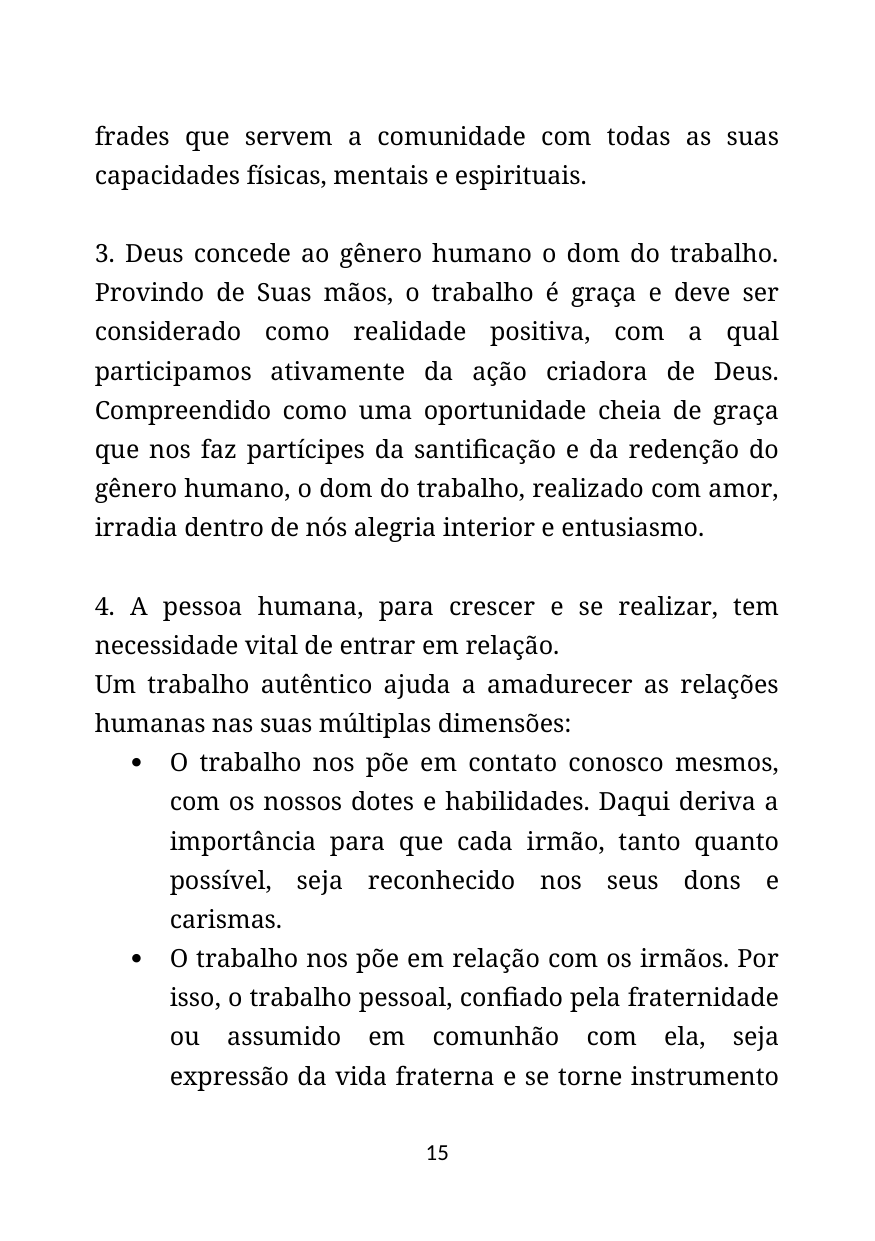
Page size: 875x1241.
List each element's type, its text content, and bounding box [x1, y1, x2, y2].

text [94, 118, 779, 191]
text 4. A pessoa humana, para crescer e se realizar, tem necessidade vital de entrar em relação. [94, 588, 779, 661]
text 3. Deus concede ao gênero humano o dom do trabalho. Provindo de Suas mãos, o trabalho é graça e deve ser considerado como realidade positiva, com a qual participamos ativamente da ação criadora de Deus. Compreendido como uma oportunidade cheia de graça que nos faz partícipes da santificação e da redenção do gênero humano, o dom do trabalho, realizado com amor, irradia dentro de nós alegria interior e entusiasmo. [94, 236, 779, 544]
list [132, 941, 779, 1092]
text Um trabalho autêntico ajuda a amadurecer as relações humanas nas suas múltiplas dimensões: [94, 666, 779, 740]
list O trabalho nos põe em contato conosco mesmos, com os nossos dotes e habilidades. Daqui deriva a importância para que cada irmão, tanto quanto possível, seja reconhecido nos seus dons e carismas. [132, 745, 779, 936]
